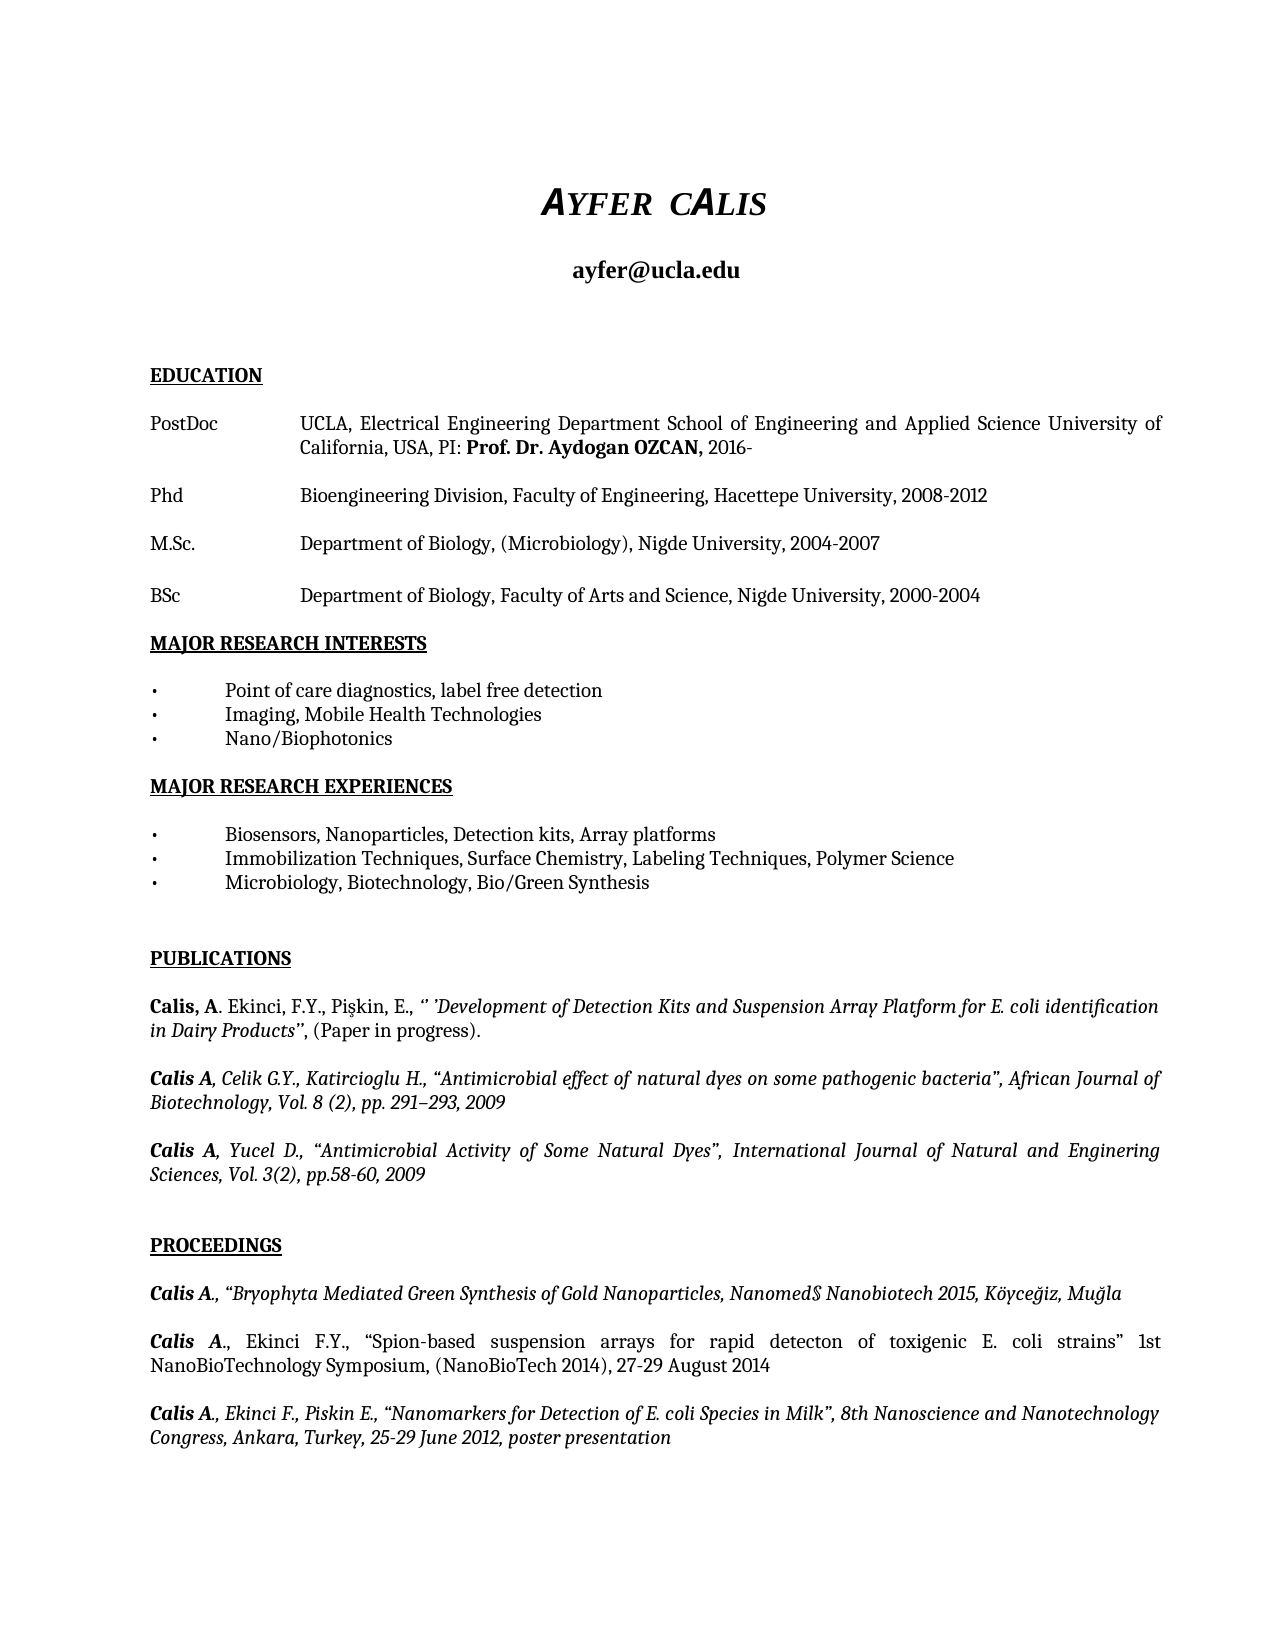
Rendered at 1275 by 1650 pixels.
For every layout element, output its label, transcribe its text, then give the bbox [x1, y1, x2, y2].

text Calis A, Celik G.Y., Katircioglu H., “Antimicrobial effect of natural dyes on some pathogenic bacteria”, African Journal of Biotechnology, Vol. 8 (2), pp. 291–293, 2009 [150, 1066, 1162, 1114]
text MAJOR RESEARCH EXPERIENCES [150, 775, 1162, 799]
list Nano/Biophotonics [150, 727, 1162, 751]
list Immobilization Techniques, Surface Chemistry, Labeling Techniques, Polymer Science [150, 847, 1162, 871]
text PROCEEDINGS [150, 1234, 1162, 1258]
text AYFER CALIS [150, 175, 1162, 226]
text Calis A, Yucel D., “Antimicrobial Activity of Some Natural Dyes”, International Journal of Natural and Enginering Sciences, Vol. 3(2), pp.58-60, 2009 [150, 1138, 1162, 1186]
text Calis, A. Ekinci, F.Y., Pişkin, E., ‘’ ’Development of Detection Kits and Suspension Array Platform for E. coli identification in Dairy Products’’, (Paper in progress). [150, 994, 1162, 1042]
text Calis A., “Bryophyta Mediated Green Synthesis of Gold Nanoparticles, Nanomed§ Nanobiotech 2015, Köyceğiz, Muğla [150, 1282, 1162, 1306]
text PUBLICATIONS [150, 947, 1162, 971]
list Biosensors, Nanoparticles, Detection kits, Array platforms [150, 823, 1162, 847]
text Calis A., Ekinci F.Y., “Spion-based suspension arrays for rapid detecton of toxigenic E. coli strains” 1st NanoBioTechnology Symposium, (NanoBioTech 2014), 27-29 August 2014 [150, 1330, 1162, 1378]
text EDUCATION [150, 363, 1162, 387]
text PostDoc UCLA, Electrical Engineering Department School of Engineering and Applied Science University of California, USA, PI: Prof. Dr. Aydogan OZCAN, 2016- [150, 411, 1162, 459]
text MAJOR RESEARCH INTERESTS [150, 631, 1162, 655]
text ayfer@ucla.edu [150, 255, 1162, 284]
list Imaging, Mobile Health Technologies [150, 703, 1162, 727]
text M.Sc. Department of Biology, (Microbiology), Nigde University, 2004-2007 [150, 531, 1162, 555]
text BSc Department of Biology, Faculty of Arts and Science, Nigde University, 2000-2004 [150, 583, 1162, 607]
text Calis A., Ekinci F., Piskin E., “Nanomarkers for Detection of E. coli Species in Milk”, 8th Nanoscience and Nanotechnology Congress, Ankara, Turkey, 25-29 June 2012, poster presentation [150, 1402, 1162, 1450]
text Phd Bioengineering Division, Faculty of Engineering, Hacettepe University, 2008-2012 [150, 483, 1162, 507]
list Microbiology, Biotechnology, Bio/Green Synthesis [150, 871, 1162, 895]
list Point of care diagnostics, label free detection [150, 679, 1162, 703]
